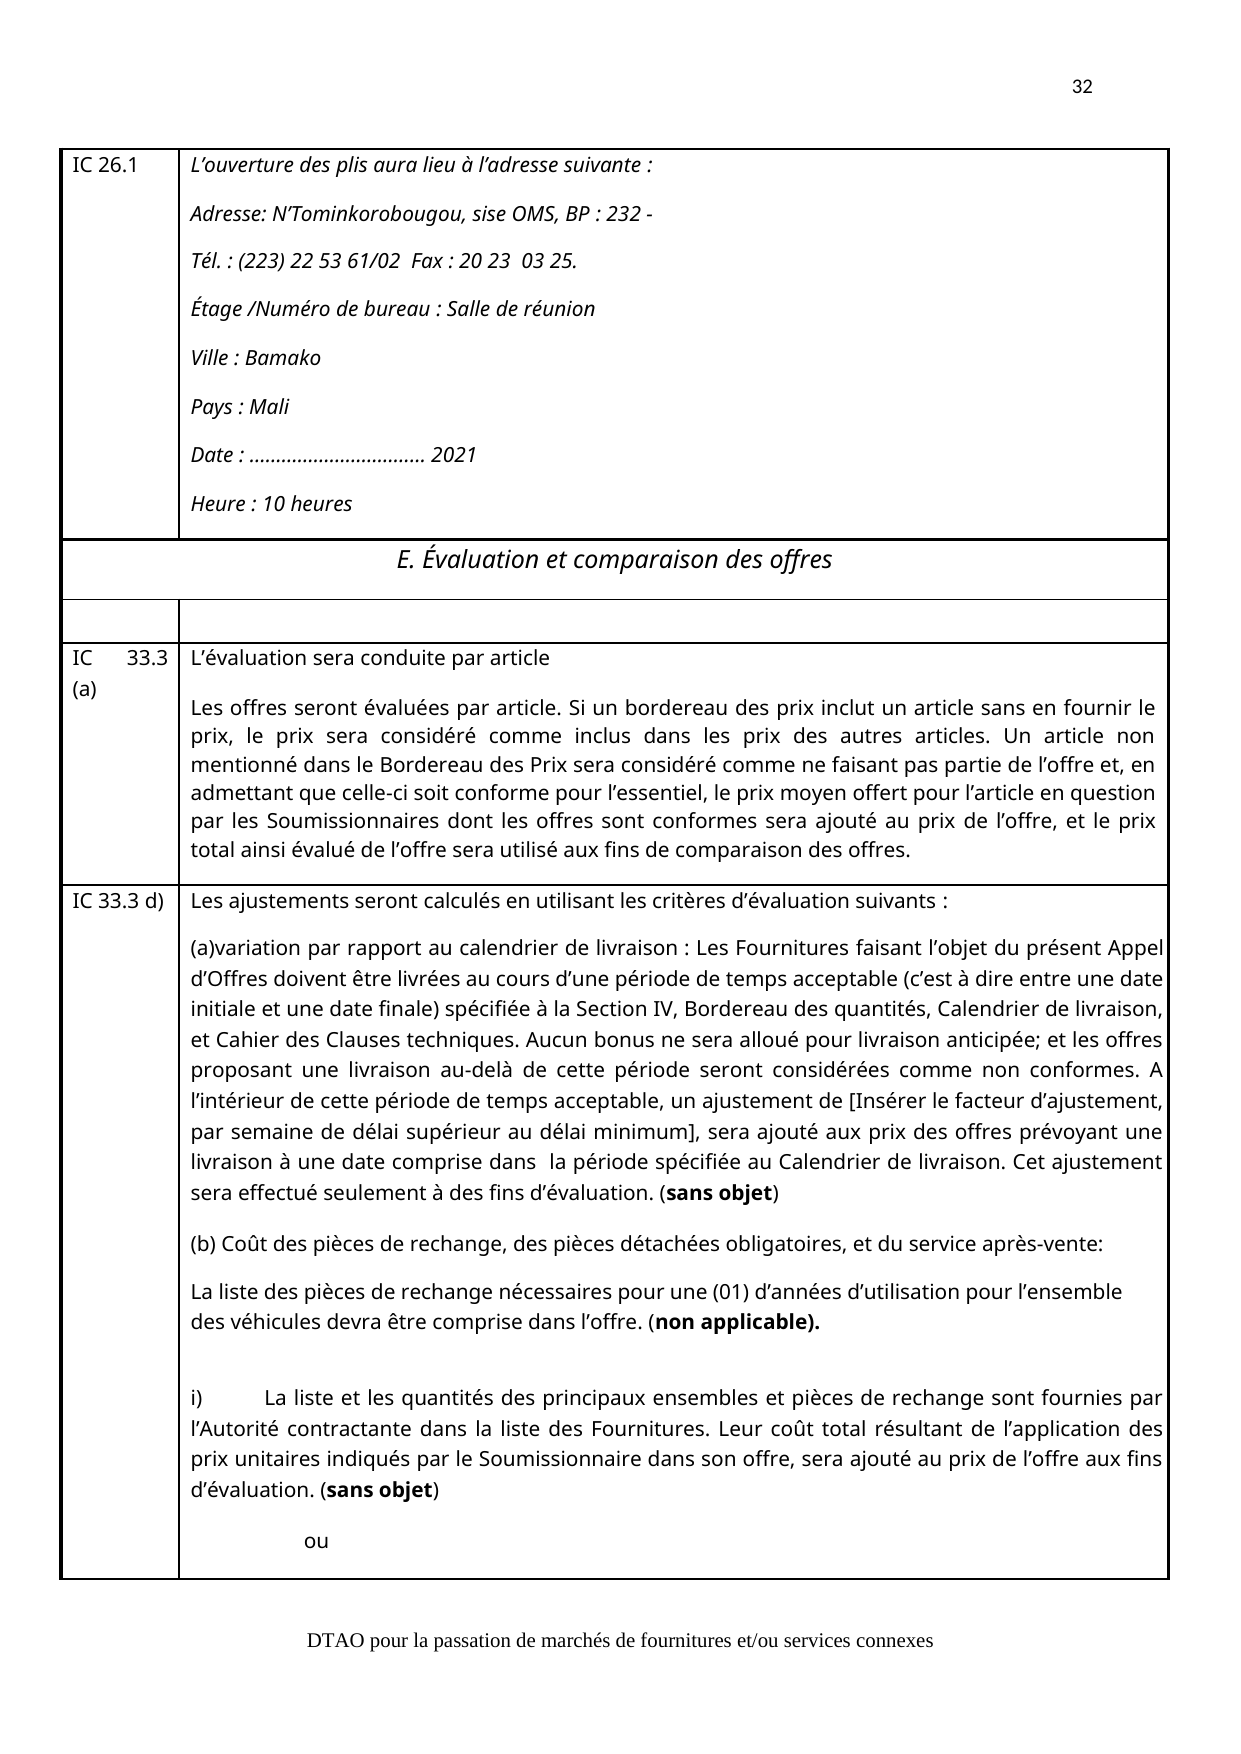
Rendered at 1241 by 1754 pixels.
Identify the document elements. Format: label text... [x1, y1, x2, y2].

table_cell L’ouverture des plis aura lieu à l’adresse suivante : Adresse: N’Tominkorobougou, sise OMS, BP : 232 - Tél. : (223) 22 53 61/02 Fax : 20 23 03 25. Étage /Numéro de bureau : Salle de réunion Ville : Bamako Pays : Mali Date : …………………………… 2021 Heure : 10 heures [180, 150, 1167, 538]
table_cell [180, 886, 1167, 1578]
table_cell IC 26.1 [63, 150, 178, 538]
table_cell [63, 600, 178, 642]
table_cell L’évaluation sera conduite par article Les offres seront évaluées par article. Si un bordereau des prix inclut un article sans en fournir le prix, le prix sera considéré comme inclus dans les prix des autres articles. Un article non mentionné dans le Bordereau des Prix sera considéré comme ne faisant pas partie de l’offre et, en admettant que celle-ci soit conforme pour l’essentiel, le prix moyen offert pour l’article en question par les Soumissionnaires dont les offres sont conformes sera ajouté au prix de l’offre, et le prix total ainsi évalué de l’offre sera utilisé aux fins de comparaison des offres. [180, 644, 1167, 884]
table_cell IC 33.3 d) [63, 886, 178, 1578]
table_cell [180, 600, 1167, 642]
table_cell E. Évaluation et comparaison des offres [63, 541, 1167, 598]
table_cell IC 33.3 (a) [63, 644, 178, 884]
